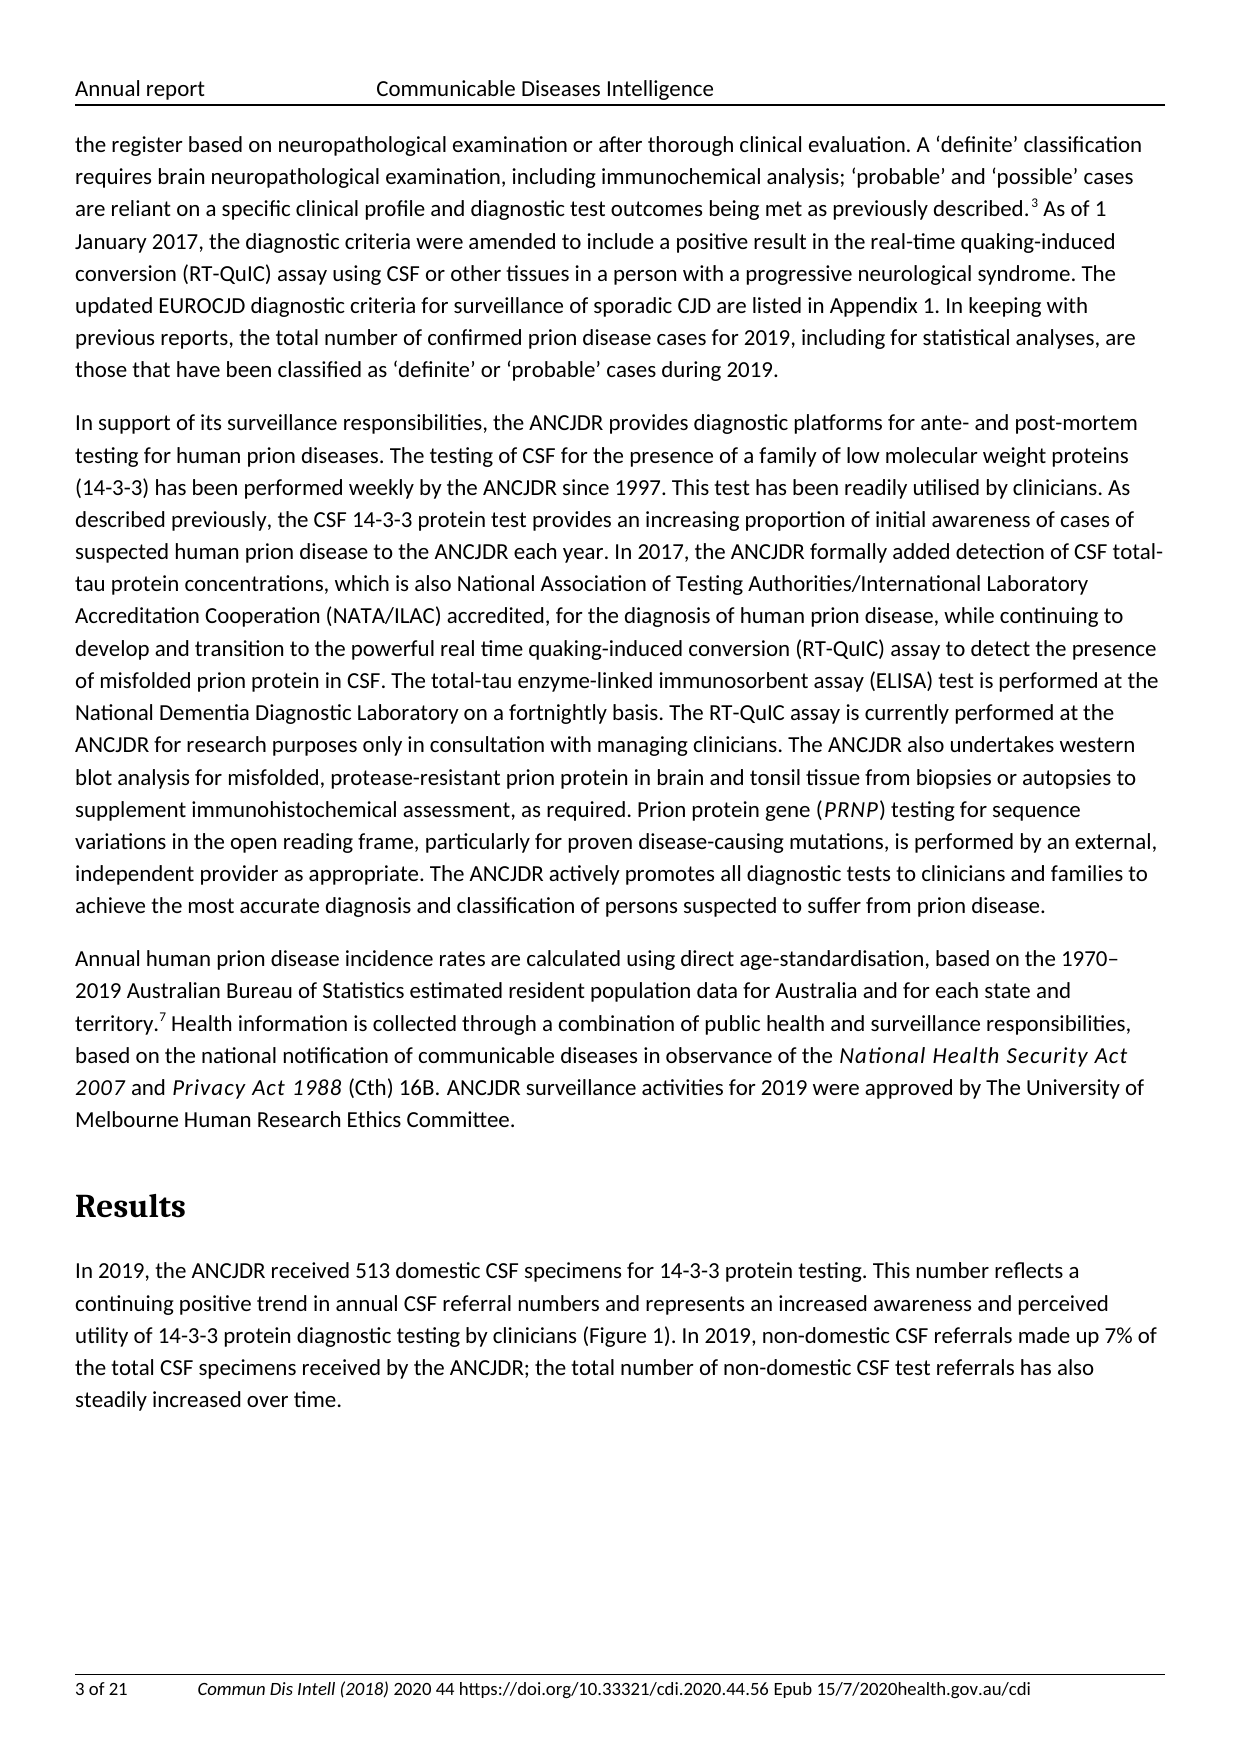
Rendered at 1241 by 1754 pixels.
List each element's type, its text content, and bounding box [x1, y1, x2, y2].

text In support of its surveillance responsibilities, the ANCJDR provides diagnostic platforms for ante- and post-mortem testing for human prion diseases. The testing of CSF for the presence of a family of low molecular weight proteins (14-3-3) has been performed weekly by the ANCJDR since 1997. This test has been readily utilised by clinicians. As described previously, the CSF 14-3-3 protein test provides an increasing proportion of initial awareness of cases of suspected human prion disease to the ANCJDR each year. In 2017, the ANCJDR formally added detection of CSF total-tau protein concentrations, which is also National Association of Testing Authorities/International Laboratory Accreditation Cooperation (NATA/ILAC) accredited, for the diagnosis of human prion disease, while continuing to develop and transition to the powerful real time quaking-induced conversion (RT-QuIC) assay to detect the presence of misfolded prion protein in CSF. The total-tau enzyme-linked immunosorbent assay (ELISA) test is performed at the National Dementia Diagnostic Laboratory on a fortnightly basis. The RT-QuIC assay is currently performed at the ANCJDR for research purposes only in consultation with managing clinicians. The ANCJDR also undertakes western blot analysis for misfolded, protease-resistant prion protein in brain and tonsil tissue from biopsies or autopsies to supplement immunohistochemical assessment, as required. Prion protein gene (PRNP) testing for sequence variations in the open reading frame, particularly for proven disease-causing mutations, is performed by an external, independent provider as appropriate. The ANCJDR actively promotes all diagnostic tests to clinicians and families to achieve the most accurate diagnosis and classification of persons suspected to suffer from prion disease. [75, 408, 1165, 919]
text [75, 130, 1165, 383]
subtitle Results [75, 1187, 1165, 1226]
text In 2019, the ANCJDR received 513 domestic CSF specimens for 14-3-3 protein testing. This number reflects a continuing positive trend in annual CSF referral numbers and represents an increased awareness and perceived utility of 14-3-3 protein diagnostic testing by clinicians (Figure 1). In 2019, non-domestic CSF referrals made up 7% of the total CSF specimens received by the ANCJDR; the total number of non-domestic CSF test referrals has also steadily increased over time. [75, 1257, 1165, 1413]
text Annual human prion disease incidence rates are calculated using direct age-standardisation, based on the 1970–2019 Australian Bureau of Statistics estimated resident population data for Australia and for each state and territory.7 Health information is collected through a combination of public health and surveillance responsibilities, based on the national notification of communicable diseases in observance of the National Health Security Act 2007 and Privacy Act 1988 (Cth) 16B. ANCJDR surveillance activities for 2019 were approved by The University of Melbourne Human Research Ethics Committee. [75, 944, 1165, 1133]
